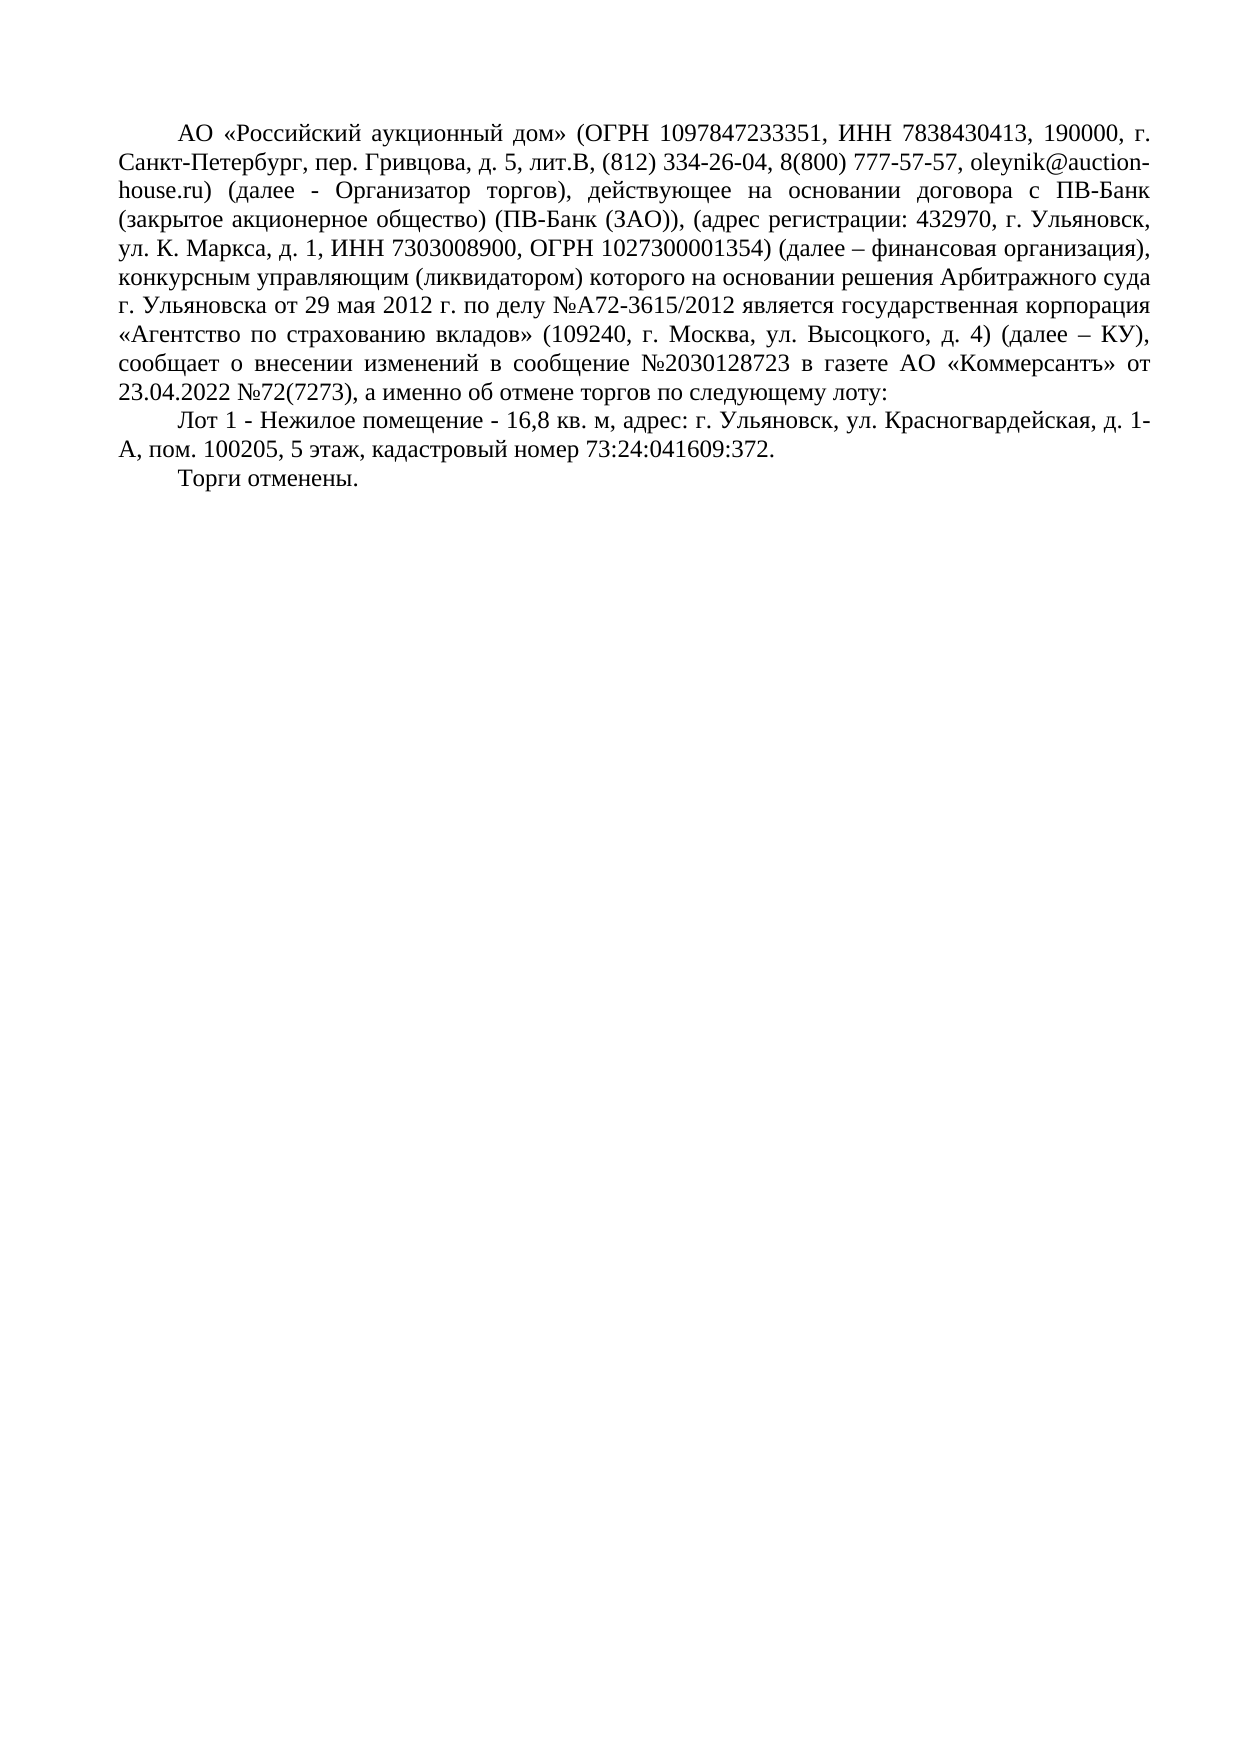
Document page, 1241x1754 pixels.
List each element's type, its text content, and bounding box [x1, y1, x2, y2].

text АО «Российский аукционный дом» (ОГРН 1097847233351, ИНН 7838430413, 190000, г. Санкт-Петербург, пер. Гривцова, д. 5, лит.В, (812) 334-26-04, 8(800) 777-57-57, oleynik@auction-house.ru) (далее - Организатор торгов), действующее на основании договора с ПВ-Банк (закрытое акционерное общество) (ПВ-Банк (ЗАО)), (адрес регистрации: 432970, г. Ульяновск, ул. К. Маркса, д. 1, ИНН 7303008900, ОГРН 1027300001354) (далее – финансовая организация), конкурсным управляющим (ликвидатором) которого на основании решения Арбитражного суда г. Ульяновска от 29 мая 2012 г. по делу №А72-3615/2012 является государственная корпорация «Агентство по страхованию вкладов» (109240, г. Москва, ул. Высоцкого, д. 4) (далее – КУ), сообщает о внесении изменений в сообщение №2030128723 в газете АО «Коммерсантъ» от 23.04.2022 №72(7273), а именно об отмене торгов по следующему лоту: [118, 118, 1151, 406]
text Торги отменены. [118, 463, 1151, 492]
text Лот 1 - Нежилое помещение - 16,8 кв. м, адрес: г. Ульяновск, ул. Красногвардейская, д. 1-А, пом. 100205, 5 этаж, кадастровый номер 73:24:041609:372. [118, 406, 1151, 463]
